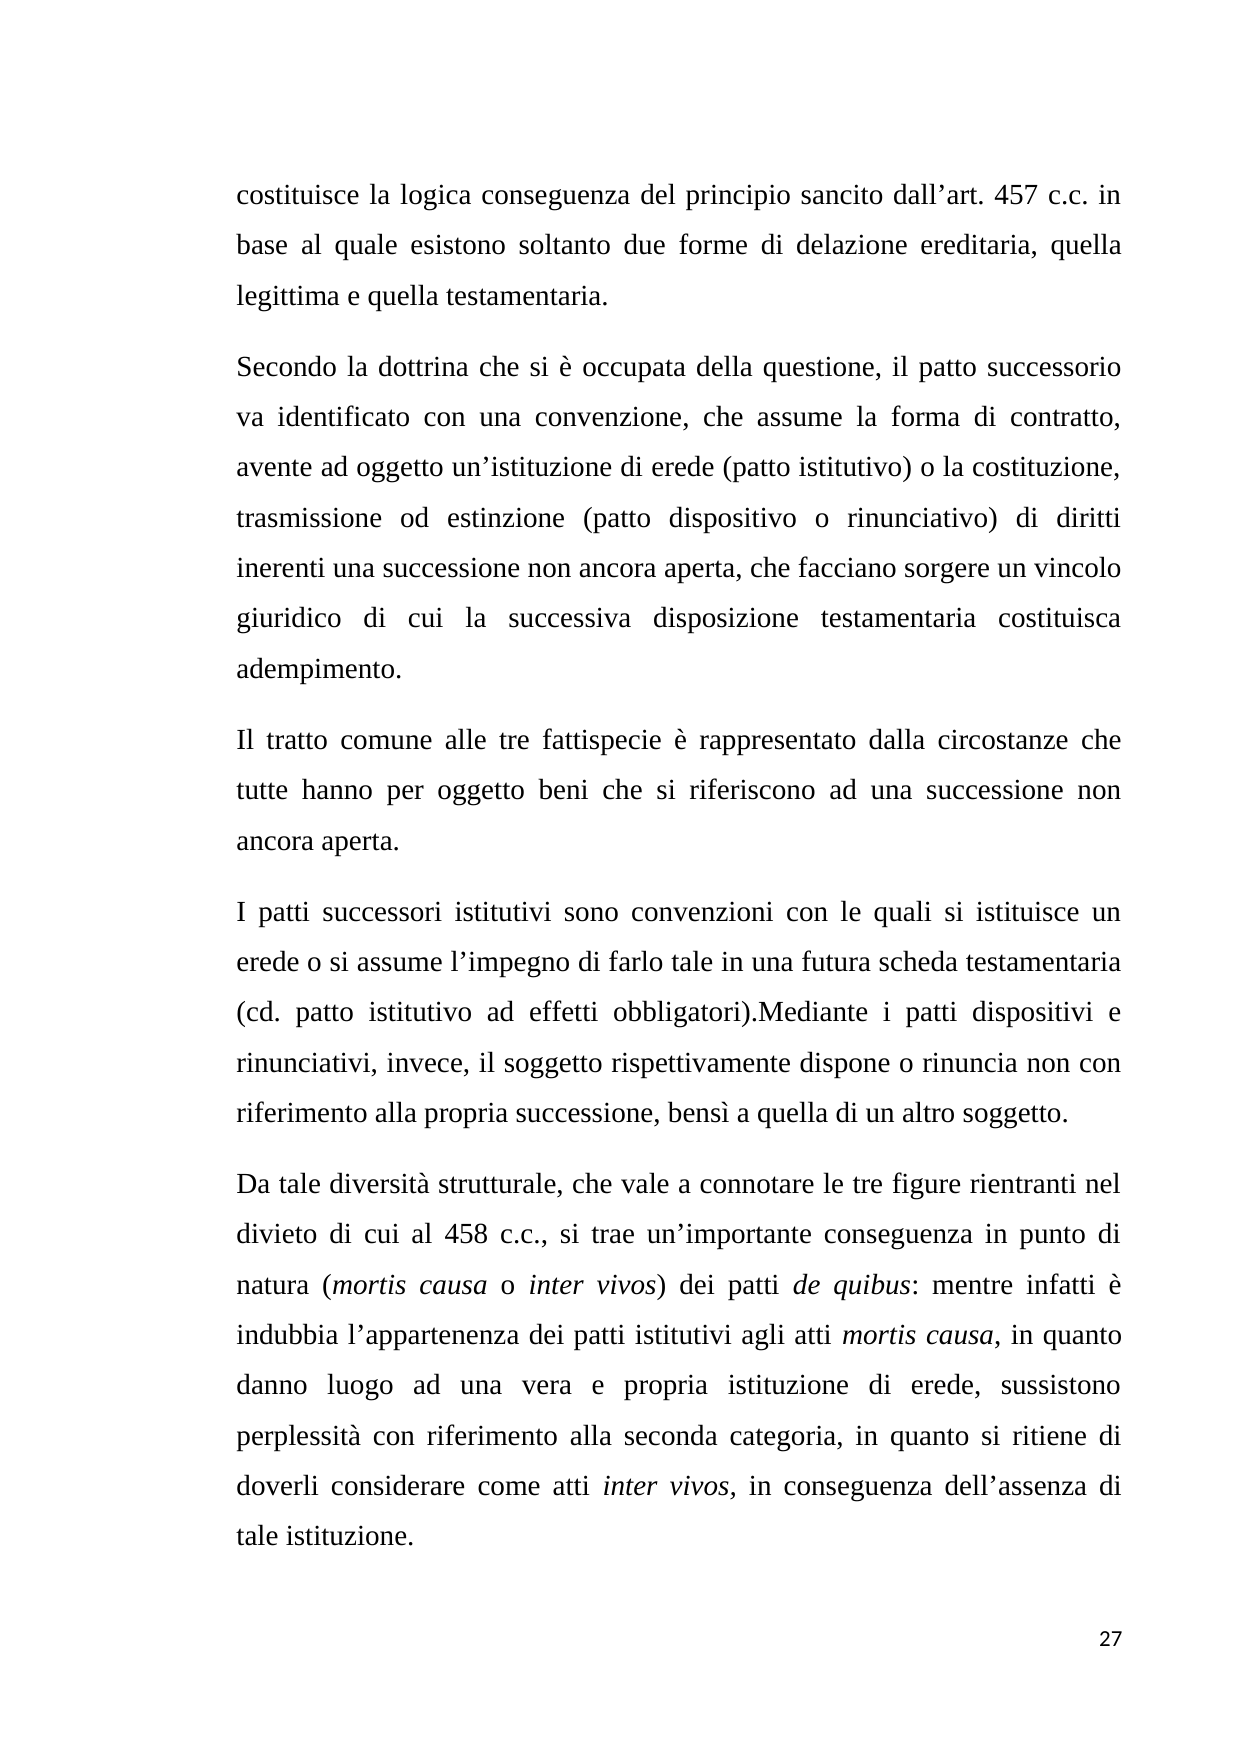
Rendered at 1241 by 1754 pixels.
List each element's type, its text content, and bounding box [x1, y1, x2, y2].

text Il tratto comune alle tre fattispecie è rappresentato dalla circostanze che tutte hanno per oggetto beni che si riferiscono ad una successione non ancora aperta. [236, 722, 1122, 856]
text Da tale diversità strutturale, che vale a connotare le tre figure rientranti nel divieto di cui al 458 c.c., si trae un’importante conseguenza in punto di natura (mortis causa o inter vivos) dei patti de quibus: mentre infatti è indubbia l’appartenenza dei patti istitutivi agli atti mortis causa, in quanto danno luogo ad una vera e propria istituzione di erede, sussistono perplessità con riferimento alla seconda categoria, in quanto si ritiene di doverli considerare come atti inter vivos, in conseguenza dell’assenza di tale istituzione. [236, 1166, 1122, 1552]
text I patti successori istitutivi sono convenzioni con le quali si istituisce un erede o si assume l’impegno di farlo tale in una futura scheda testamentaria (cd. patto istitutivo ad effetti obbligatori).Mediante i patti dispositivi e rinunciativi, invece, il soggetto rispettivamente dispone o rinuncia non con riferimento alla propria successione, bensì a quella di un altro soggetto. [236, 894, 1122, 1128]
text Secondo la dottrina che si è occupata della questione, il patto successorio va identificato con una convenzione, che assume la forma di contratto, avente ad oggetto un’istituzione di erede (patto istitutivo) o la costituzione, trasmissione od estinzione (patto dispositivo o rinunciativo) di diritti inerenti una successione non ancora aperta, che facciano sorgere un vincolo giuridico di cui la successiva disposizione testamentaria costituisca adempimento. [236, 349, 1122, 684]
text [236, 177, 1122, 311]
